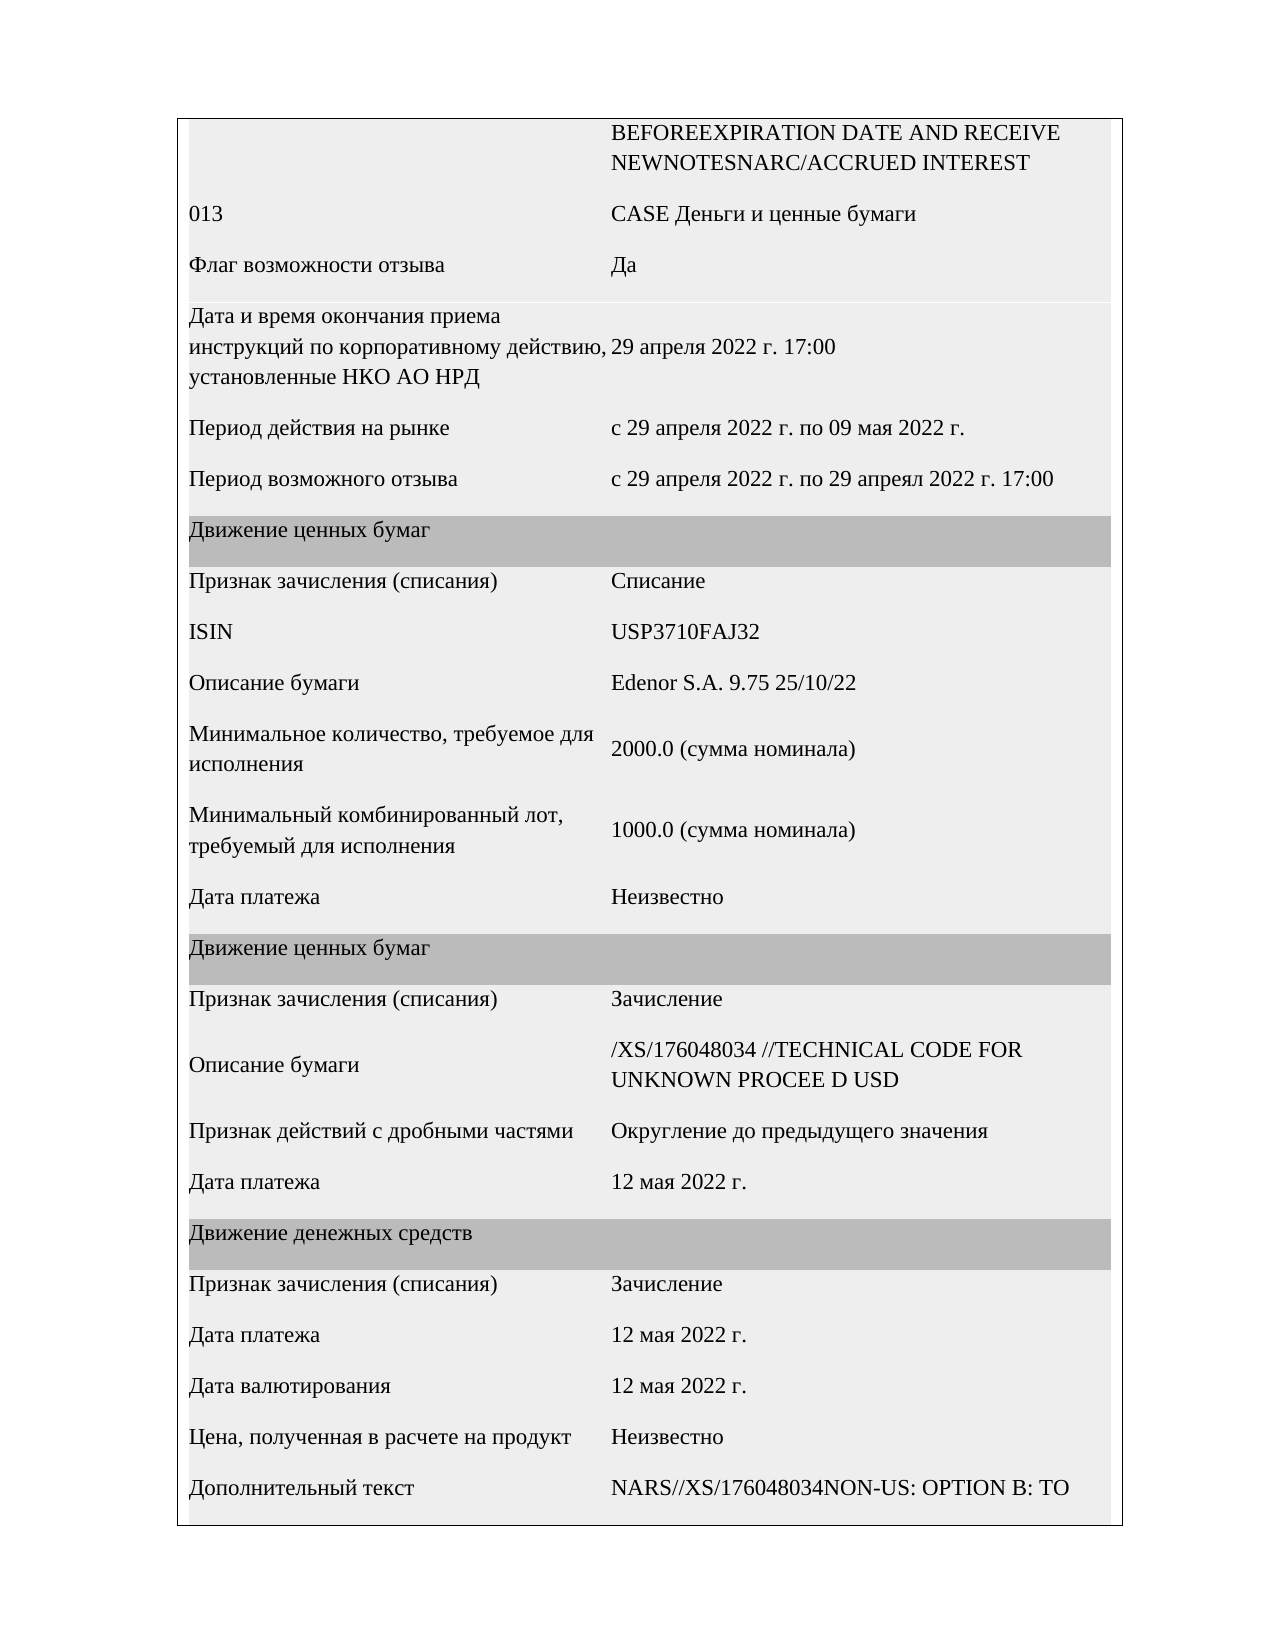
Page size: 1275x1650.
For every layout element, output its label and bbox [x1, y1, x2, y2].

table_cell [178, 119, 1122, 1525]
